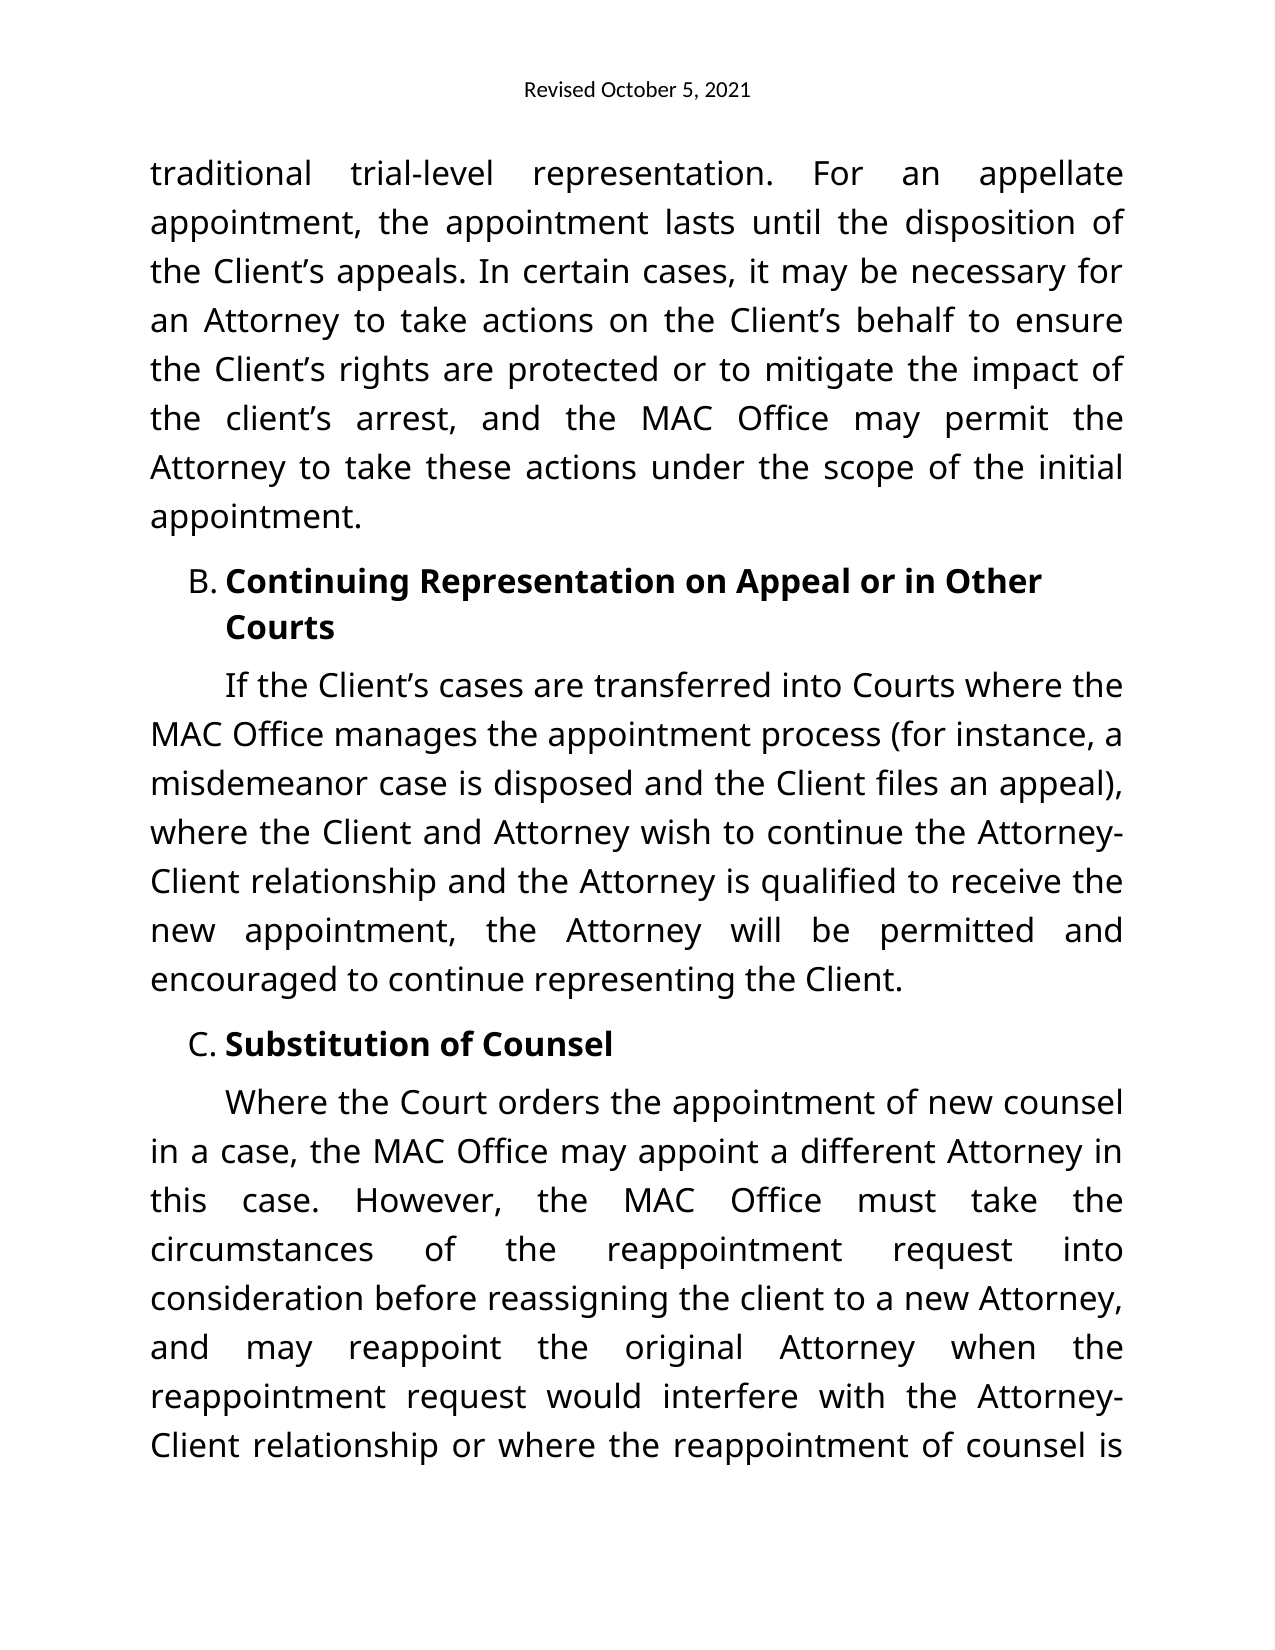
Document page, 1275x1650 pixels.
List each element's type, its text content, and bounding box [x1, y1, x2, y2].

subtitle Continuing Representation on Appeal or in Other Courts [187, 558, 1125, 649]
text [150, 150, 1125, 538]
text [150, 1079, 1125, 1467]
subtitle Substitution of Counsel [187, 1021, 1125, 1066]
text If the Client’s cases are transferred into Courts where the MAC Office manages the appointment process (for instance, a misdemeanor case is disposed and the Client files an appeal), where the Client and Attorney wish to continue the Attorney-Client relationship and the Attorney is qualified to receive the new appointment, the Attorney will be permitted and encouraged to continue representing the Client. [150, 662, 1125, 1001]
